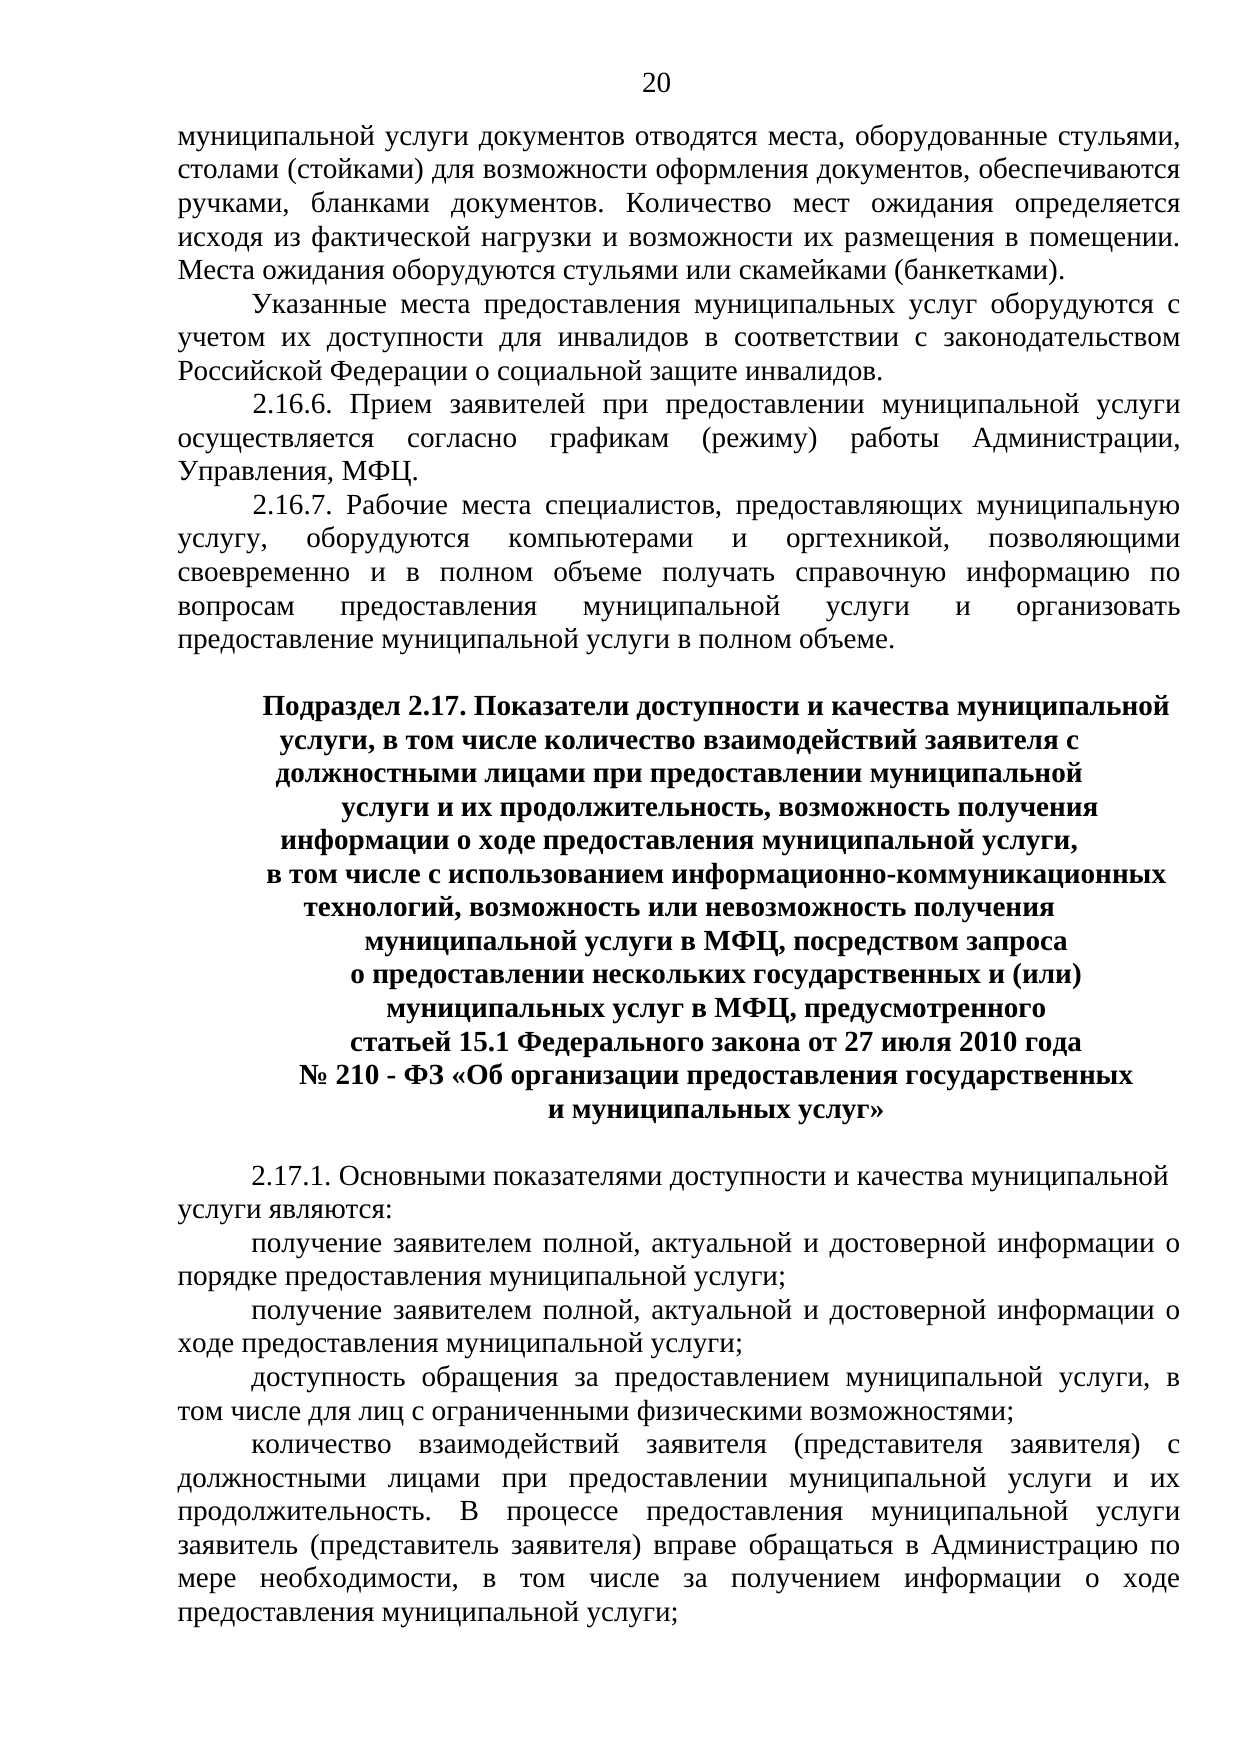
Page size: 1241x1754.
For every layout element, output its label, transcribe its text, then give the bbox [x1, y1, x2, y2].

text количество взаимодействий заявителя (представителя заявителя) с должностными лицами при предоставлении муниципальной услуги и их продолжительность. В процессе предоставления муниципальной услуги заявитель (представитель заявителя) вправе обращаться в Администрацию по мере необходимости, в том числе за получением информации о ходе предоставления муниципальной услуги; [177, 1426, 1181, 1627]
text в том числе с использованием информационно-коммуникационных технологий, возможность или невозможность получения [177, 856, 1181, 923]
text доступность обращения за предоставлением муниципальной услуги, в том числе для лиц с ограниченными физическими возможностями; [177, 1359, 1181, 1426]
text получение заявителем полной, актуальной и достоверной информации о порядке предоставления муниципальной услуги; [177, 1225, 1181, 1292]
text и муниципальных услуг» [177, 1091, 1181, 1124]
text услуги являются: [177, 1191, 1181, 1225]
text 2.16.6. Прием заявителей при предоставлении муниципальной услуги осуществляется согласно графикам (режиму) работы Администрации, Управления, МФЦ. [177, 386, 1181, 487]
text услуги и их продолжительность, возможность получения информации о ходе предоставления муниципальной услуги, [177, 789, 1181, 856]
text муниципальных услуг в МФЦ, предусмотренного [177, 990, 1181, 1024]
text муниципальной услуги в МФЦ, посредством запроса [177, 923, 1181, 957]
text 2.17.1. Основными показателями доступности и качества муниципальной [177, 1158, 1181, 1191]
text № 210 - ФЗ «Об организации предоставления государственных [177, 1057, 1181, 1091]
text статьей 15.1 Федерального закона от 27 июля 2010 года [177, 1024, 1181, 1057]
text 2.16.7. Рабочие места специалистов, предоставляющих муниципальную услугу, оборудуются компьютерами и оргтехникой, позволяющими своевременно и в полном объеме получать справочную информацию по вопросам предоставления муниципальной услуги и организовать предоставление муниципальной услуги в полном объеме. [177, 487, 1181, 655]
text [177, 118, 1181, 286]
text получение заявителем полной, актуальной и достоверной информации о ходе предоставления муниципальной услуги; [177, 1292, 1181, 1359]
text о предоставлении нескольких государственных и (или) [177, 957, 1181, 990]
text Указанные места предоставления муниципальных услуг оборудуются с учетом их доступности для инвалидов в соответствии с законодательством Российской Федерации о социальной защите инвалидов. [177, 286, 1181, 386]
text Подраздел 2.17. Показатели доступности и качества муниципальной услуги, в том числе количество взаимодействий заявителя с должностными лицами при предоставлении муниципальной [177, 688, 1181, 789]
